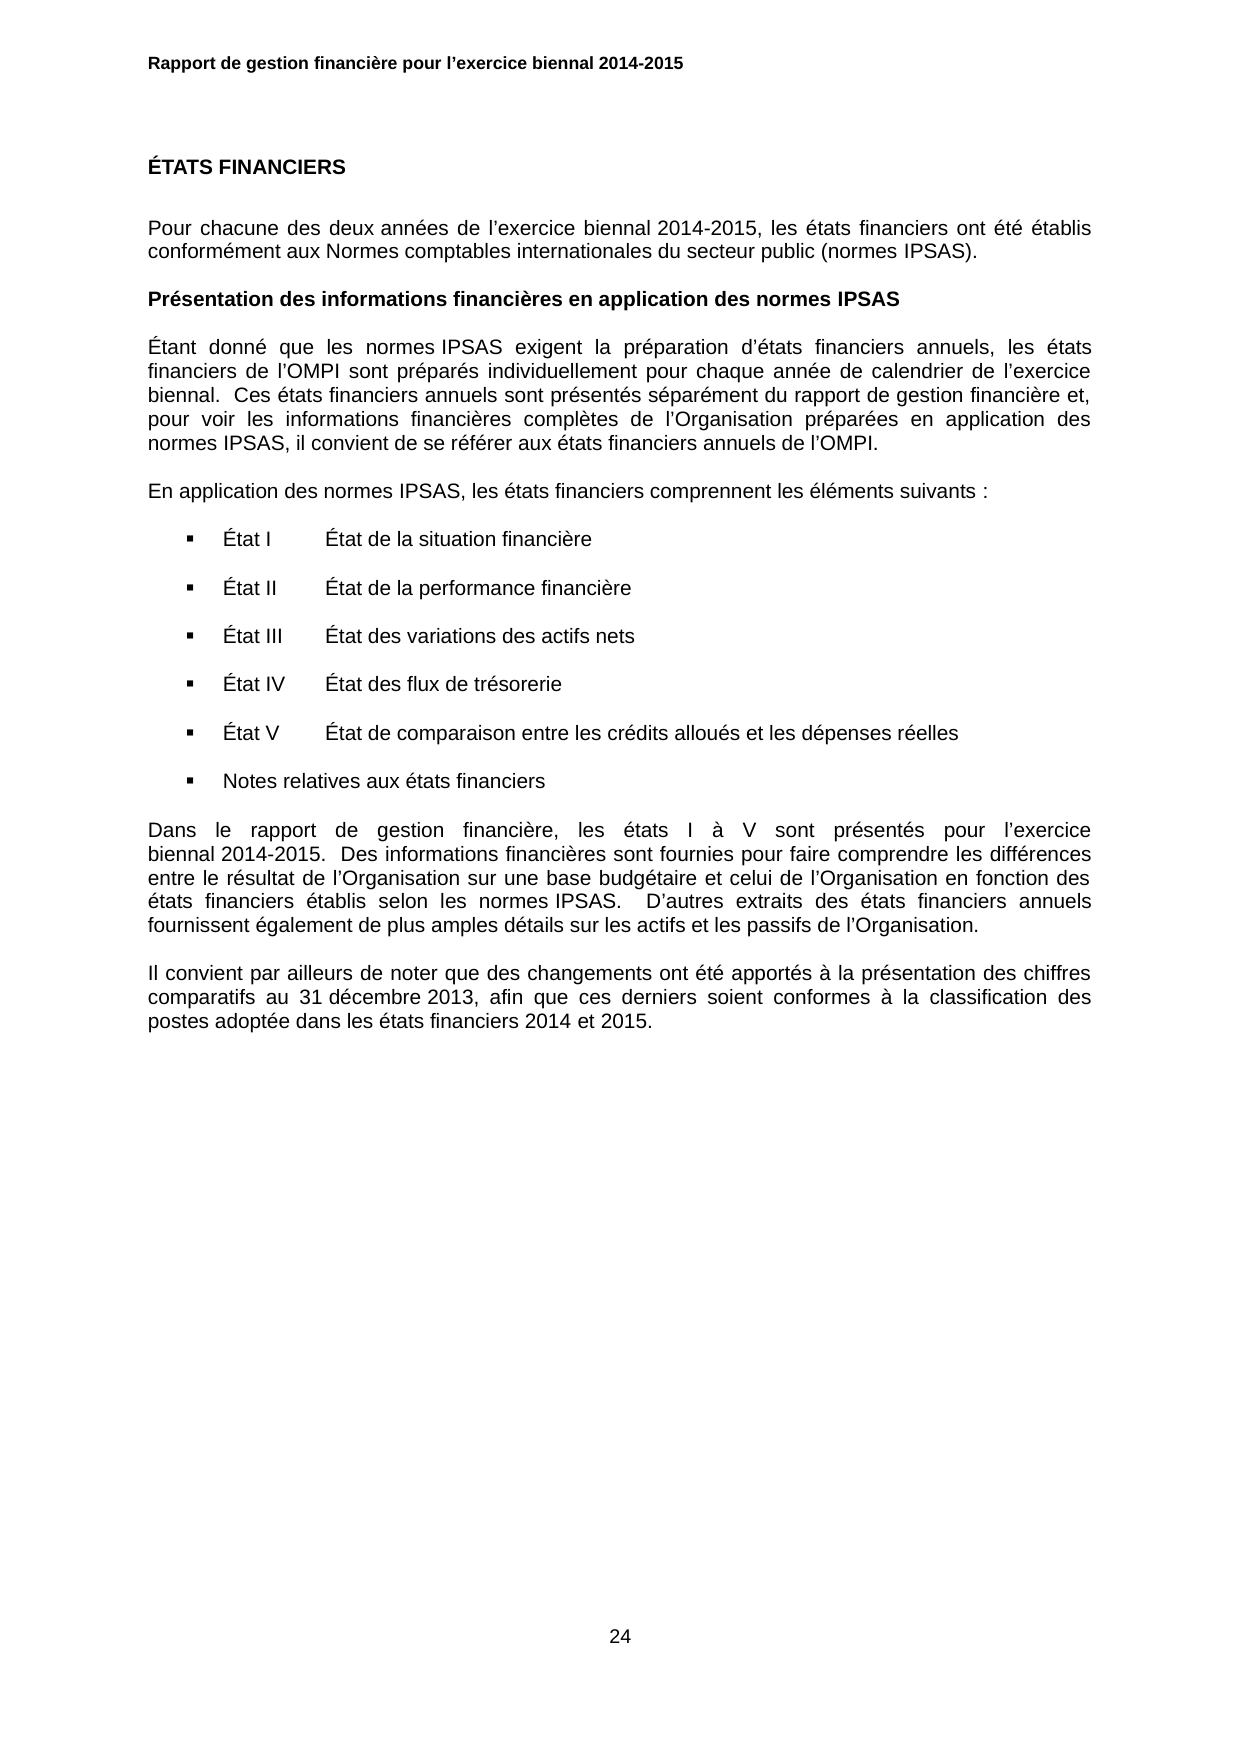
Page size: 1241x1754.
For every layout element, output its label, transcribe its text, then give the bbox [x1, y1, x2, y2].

text Pour chacune des deux années de l’exercice biennal 2014-2015, les états financiers ont été établis conformément aux Normes comptables internationales du secteur public (normes IPSAS). [148, 215, 1092, 263]
subtitle États financiers [148, 148, 1092, 179]
list État I État de la situation financière [185, 527, 1092, 551]
list État IV État des flux de trésorerie [185, 672, 1092, 696]
list État III État des variations des actifs nets [185, 624, 1092, 648]
list État II État de la performance financière [185, 575, 1092, 599]
text Dans le rapport de gestion financière, les états I à V sont présentés pour l’exercice biennal 2014-2015. Des informations financières sont fournies pour faire comprendre les différences entre le résultat de l’Organisation sur une base budgétaire et celui de l’Organisation en fonction des états financiers établis selon les normes IPSAS. D’autres extraits des états financiers annuels fournissent également de plus amples détails sur les actifs et les passifs de l’Organisation. [148, 817, 1092, 937]
list Notes relatives aux états financiers [185, 769, 1092, 793]
text Étant donné que les normes IPSAS exigent la préparation d’états financiers annuels, les états financiers de l’OMPI sont préparés individuellement pour chaque année de calendrier de l’exercice biennal. Ces états financiers annuels sont présentés séparément du rapport de gestion financière et, pour voir les informations financières complètes de l’Organisation préparées en application des normes IPSAS, il convient de se référer aux états financiers annuels de l’OMPI. [148, 335, 1092, 455]
list État V État de comparaison entre les crédits alloués et les dépenses réelles [185, 721, 1092, 745]
text En application des normes IPSAS, les états financiers comprennent les éléments suivants : [148, 479, 1092, 503]
text Il convient par ailleurs de noter que des changements ont été apportés à la présentation des chiffres comparatifs au 31 décembre 2013, afin que ces derniers soient conformes à la classification des postes adoptée dans les états financiers 2014 et 2015. [148, 961, 1092, 1033]
text Présentation des informations financières en application des normes IPSAS [148, 287, 1092, 311]
